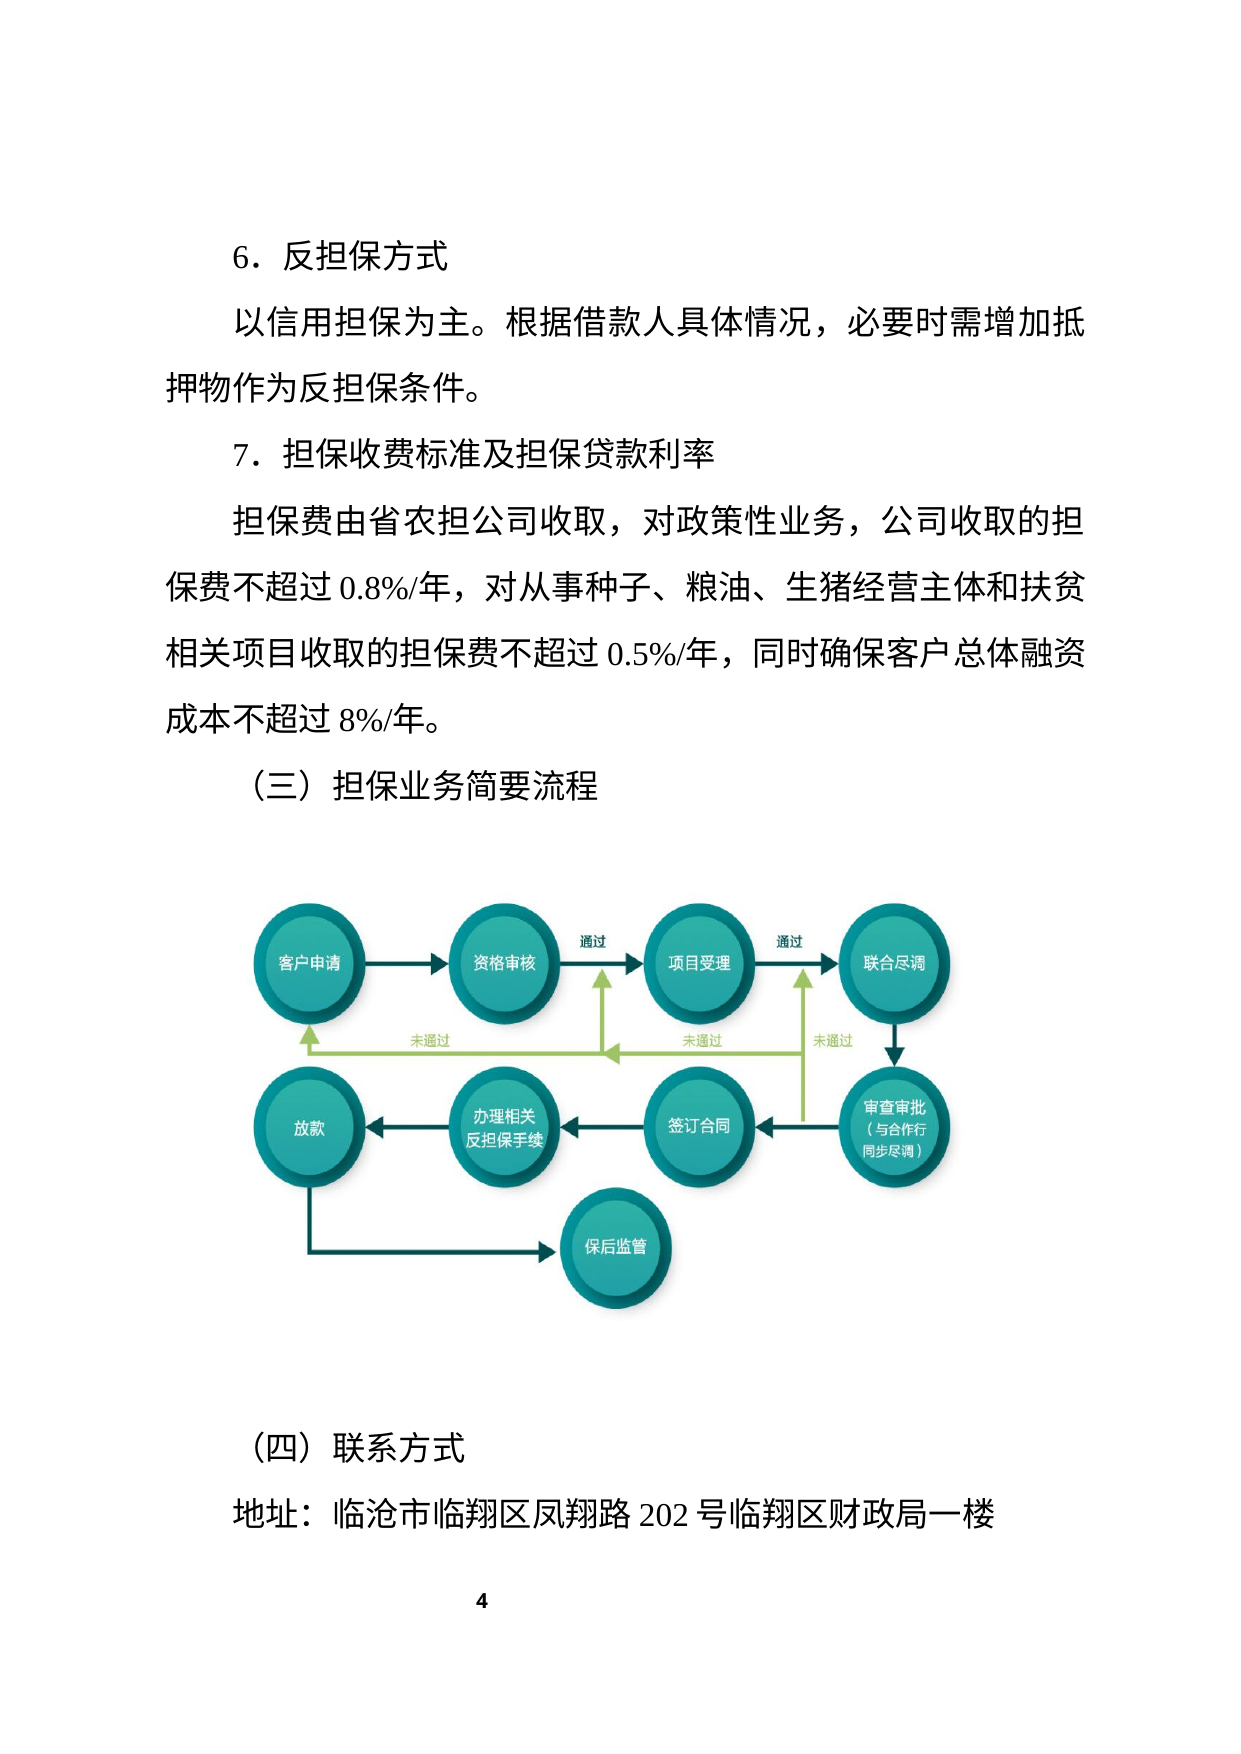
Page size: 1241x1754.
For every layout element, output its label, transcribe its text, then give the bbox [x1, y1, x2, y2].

text 地址：临沧市临翔区凤翔路202号临翔区财政局一楼 [165, 1479, 1087, 1545]
text 担保费由省农担公司收取，对政策性业务，公司收取的担保费不超过0.8%/年，对从事种子、粮油、生猪经营主体和扶贫相关项目收取的担保费不超过0.5%/年，同时确保客户总体融资成本不超过8%/年。 [165, 485, 1087, 750]
text （三）担保业务简要流程 [165, 750, 1087, 817]
picture [165, 816, 1069, 1404]
text （四）联系方式 [165, 1413, 1087, 1479]
text 6．反担保方式 [165, 220, 1087, 287]
text 以信用担保为主。根据借款人具体情况，必要时需增加抵押物作为反担保条件。 [165, 287, 1087, 419]
text 7．担保收费标准及担保贷款利率 [165, 419, 1087, 485]
